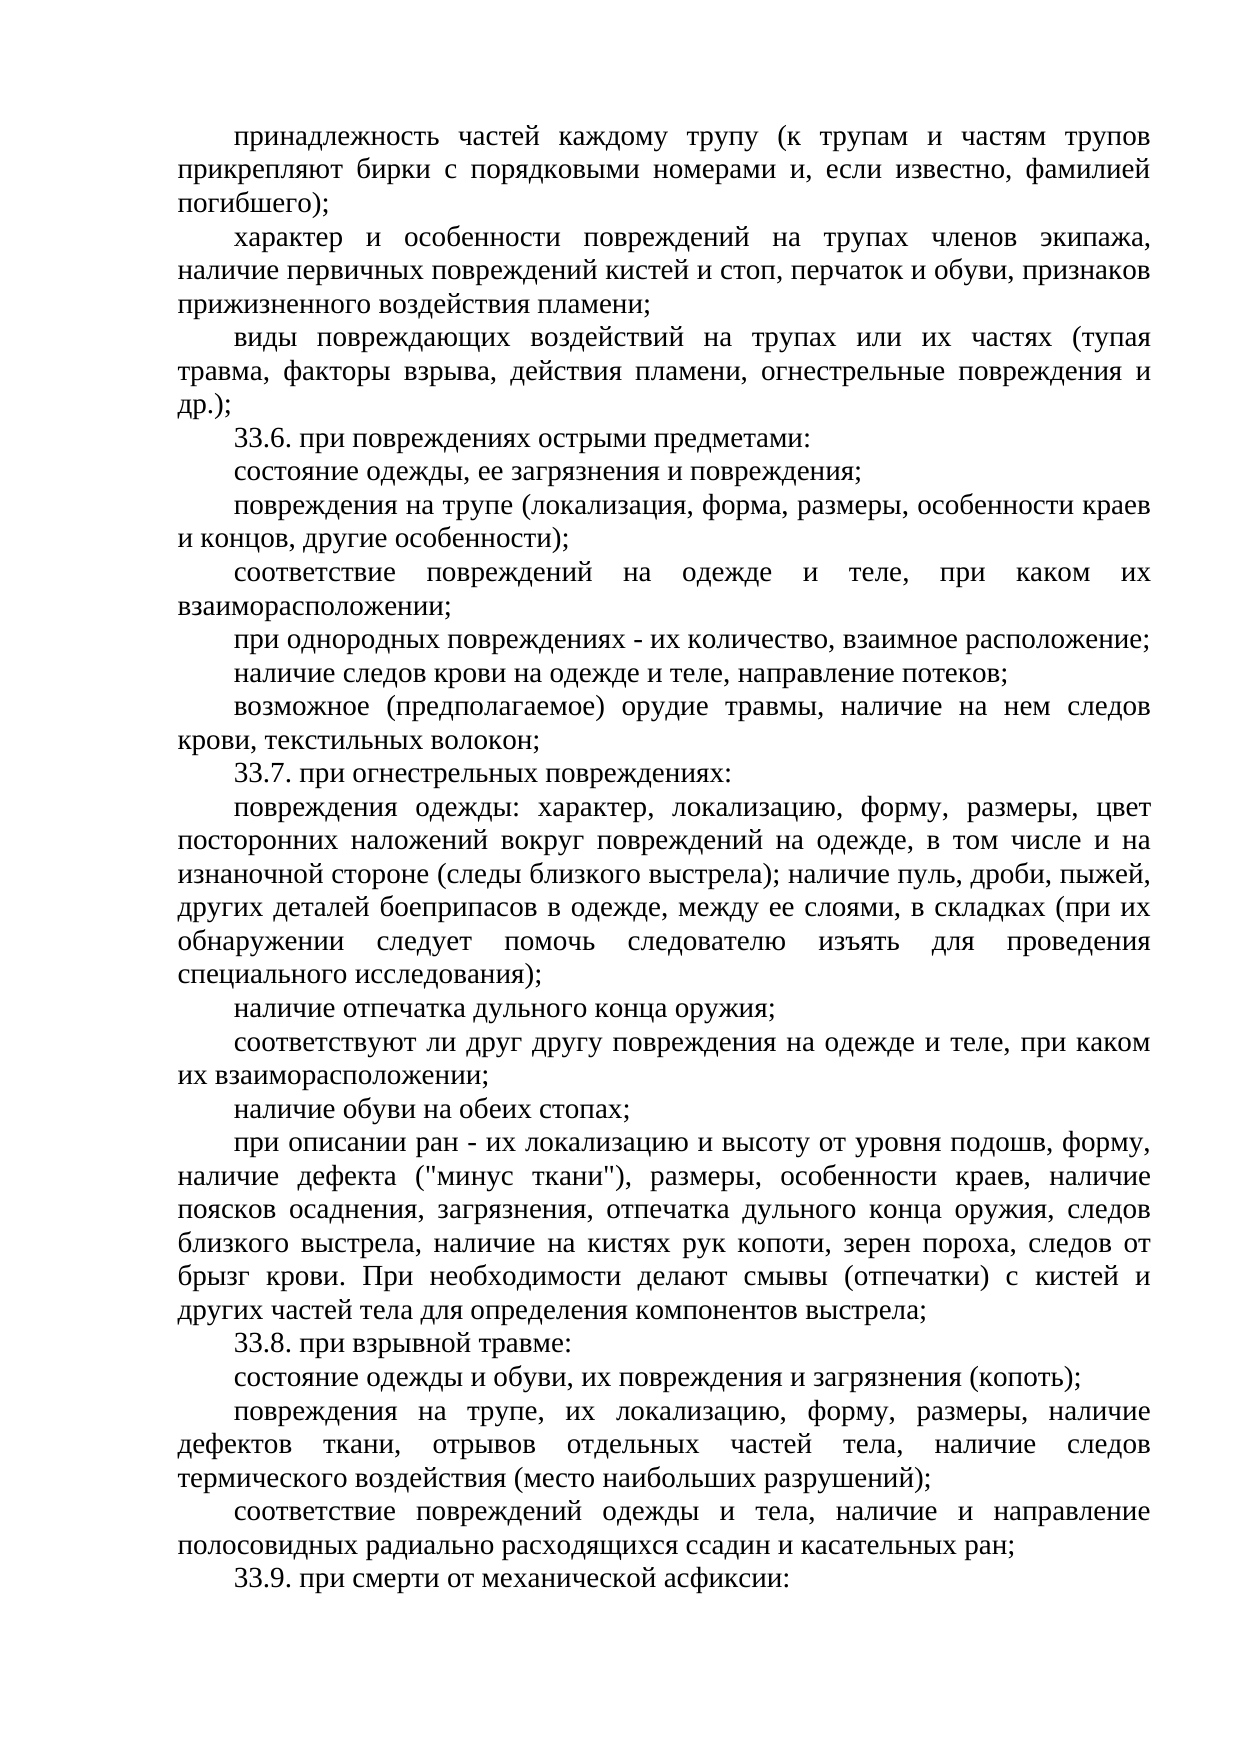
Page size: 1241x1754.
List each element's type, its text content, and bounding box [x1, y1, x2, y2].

text соответствуют ли друг другу повреждения на одежде и теле, при каком их взаиморасположении; [177, 1024, 1152, 1091]
text возможное (предполагаемое) орудие травмы, наличие на нем следов крови, текстильных волокон; [177, 688, 1152, 755]
text характер и особенности повреждений на трупах членов экипажа, наличие первичных повреждений кистей и стоп, перчаток и обуви, признаков прижизненного воздействия пламени; [177, 219, 1152, 319]
text при описании ран - их локализацию и высоту от уровня подошв, форму, наличие дефекта ("минус ткани"), размеры, особенности краев, наличие поясков осаднения, загрязнения, отпечатка дульного конца оружия, следов близкого выстрела, наличие на кистях рук копоти, зерен пороха, следов от брызг крови. При необходимости делают смывы (отпечатки) с кистей и других частей тела для определения компонентов выстрела; [177, 1124, 1152, 1326]
text наличие обуви на обеих стопах; [177, 1091, 1152, 1124]
text наличие следов крови на одежде и теле, направление потеков; [177, 655, 1152, 688]
text виды повреждающих воздействий на трупах или их частях (тупая травма, факторы взрыва, действия пламени, огнестрельные повреждения и др.); [177, 319, 1152, 420]
text наличие отпечатка дульного конца оружия; [177, 990, 1152, 1024]
text 33.9. при смерти от механической асфиксии: [177, 1560, 1152, 1594]
text состояние одежды, ее загрязнения и повреждения; [177, 453, 1152, 487]
text повреждения на трупе (локализация, форма, размеры, особенности краев и концов, другие особенности); [177, 487, 1152, 554]
text соответствие повреждений на одежде и теле, при каком их взаиморасположении; [177, 554, 1152, 621]
text состояние одежды и обуви, их повреждения и загрязнения (копоть); [177, 1359, 1152, 1393]
text при однородных повреждениях - их количество, взаимное расположение; [177, 621, 1152, 655]
text 33.8. при взрывной травме: [177, 1326, 1152, 1359]
text соответствие повреждений одежды и тела, наличие и направление полосовидных радиально расходящихся ссадин и касательных ран; [177, 1493, 1152, 1560]
text принадлежность частей каждому трупу (к трупам и частям трупов прикрепляют бирки с порядковыми номерами и, если известно, фамилией погибшего); [177, 118, 1152, 219]
text 33.7. при огнестрельных повреждениях: [177, 755, 1152, 789]
text повреждения одежды: характер, локализацию, форму, размеры, цвет посторонних наложений вокруг повреждений на одежде, в том числе и на изнаночной стороне (следы близкого выстрела); наличие пуль, дроби, пыжей, других деталей боеприпасов в одежде, между ее слоями, в складках (при их обнаружении следует помочь следователю изъять для проведения специального исследования); [177, 789, 1152, 990]
text 33.6. при повреждениях острыми предметами: [177, 420, 1152, 453]
text повреждения на трупе, их локализацию, форму, размеры, наличие дефектов ткани, отрывов отдельных частей тела, наличие следов термического воздействия (место наибольших разрушений); [177, 1393, 1152, 1493]
